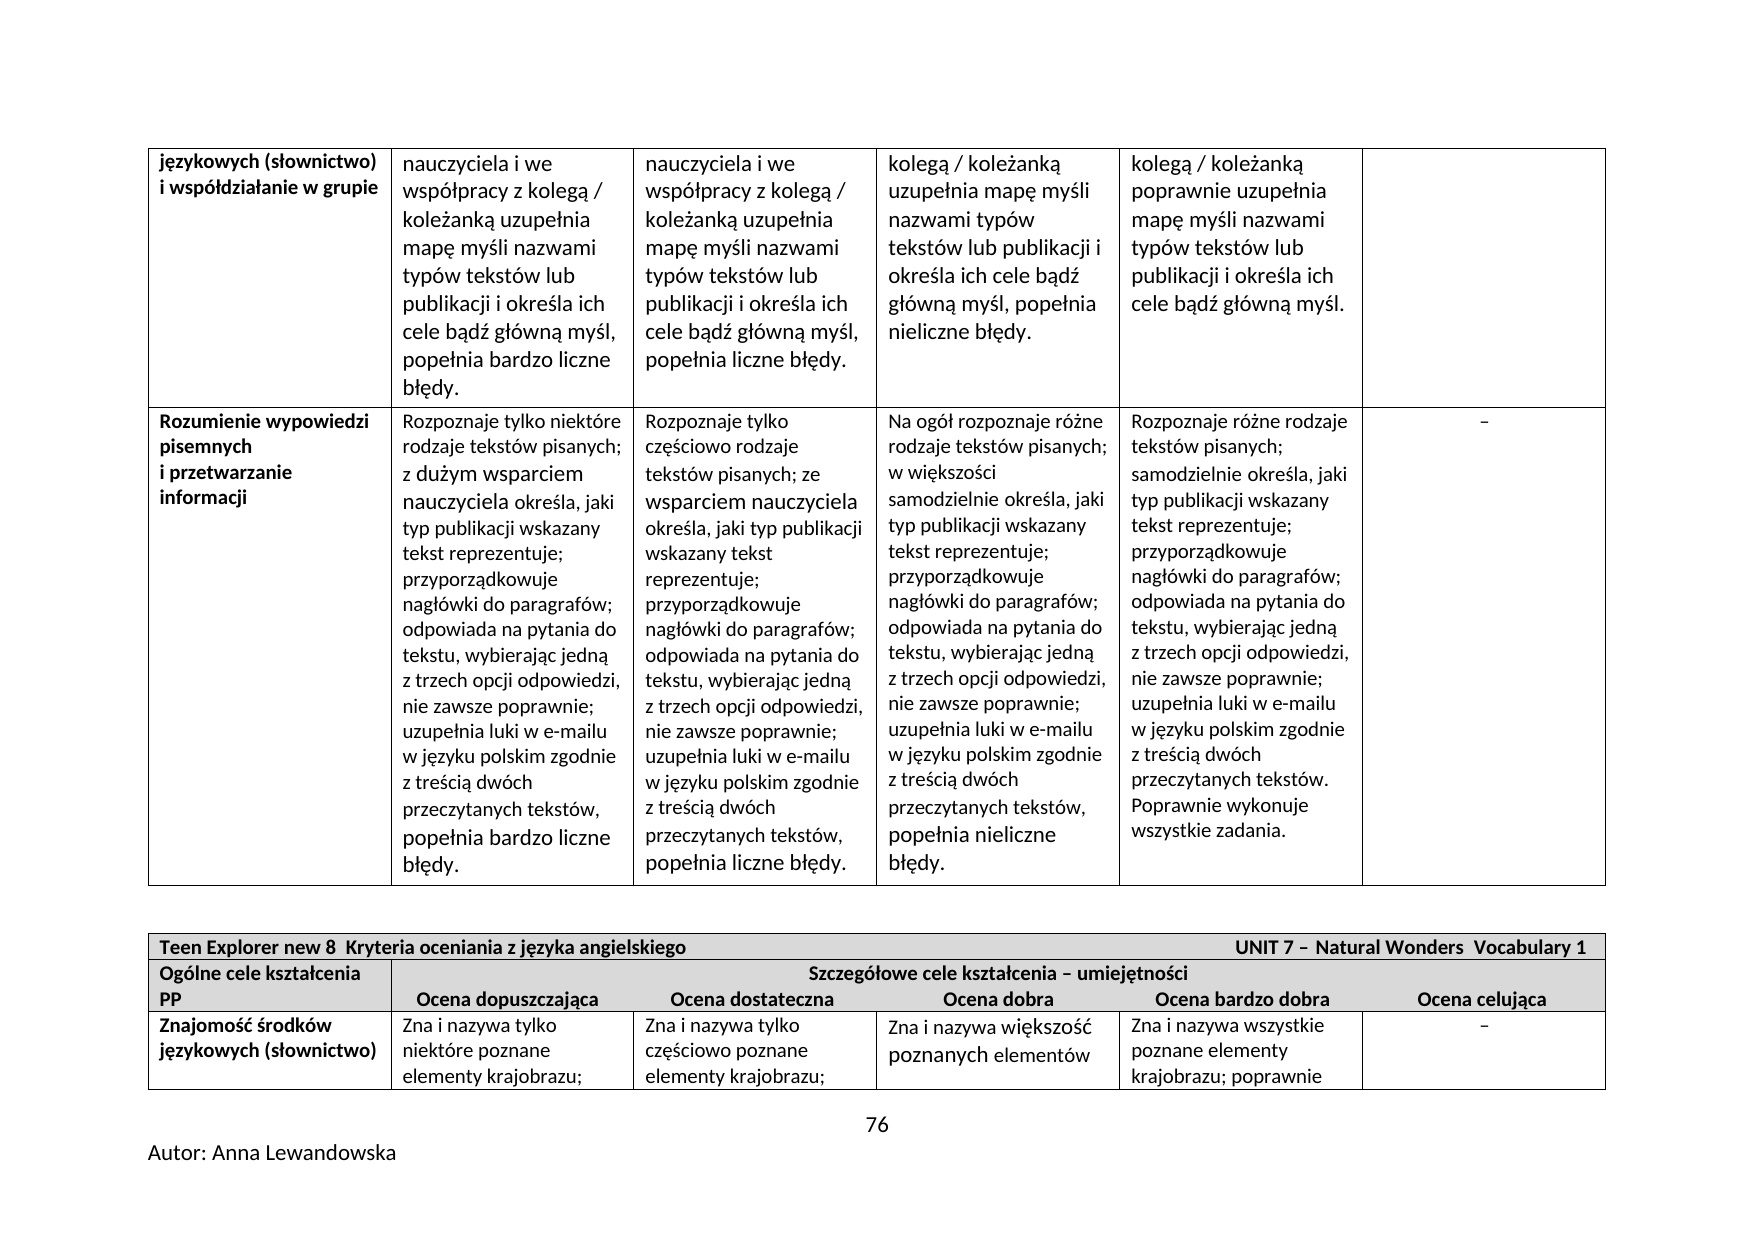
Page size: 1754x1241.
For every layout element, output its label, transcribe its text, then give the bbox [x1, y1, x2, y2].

table_cell Ogólne cele kształcenia PP [149, 960, 391, 1011]
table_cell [149, 149, 391, 407]
table_cell Szczegółowe cele kształcenia – umiejętności Ocena dopuszczająca Ocena dostateczna Ocena dobra Ocena bardzo dobra Ocena celująca [392, 960, 1605, 1011]
table_cell Na ogół rozpoznaje różne rodzaje tekstów pisanych; w większości samodzielnie określa, jaki typ publikacji wskazany tekst reprezentuje; przyporządkowuje nagłówki do paragrafów; odpowiada na pytania do tekstu, wybierając jedną z trzech opcji odpowiedzi, nie zawsze poprawnie; uzupełnia luki w e-mailu w języku polskim zgodnie z treścią dwóch przeczytanych tekstów, popełnia nieliczne błędy. [877, 408, 1119, 885]
table_cell – [1363, 408, 1605, 885]
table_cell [634, 1012, 876, 1088]
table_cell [634, 149, 876, 407]
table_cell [1120, 149, 1362, 407]
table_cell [877, 1012, 1119, 1088]
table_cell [1120, 1012, 1362, 1088]
table_cell Rozpoznaje tylko częściowo rodzaje tekstów pisanych; ze wsparciem nauczyciela określa, jaki typ publikacji wskazany tekst reprezentuje; przyporządkowuje nagłówki do paragrafów; odpowiada na pytania do tekstu, wybierając jedną z trzech opcji odpowiedzi, nie zawsze poprawnie; uzupełnia luki w e-mailu w języku polskim zgodnie z treścią dwóch przeczytanych tekstów, popełnia liczne błędy. [634, 408, 876, 885]
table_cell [392, 1012, 633, 1088]
table_cell – [1363, 1012, 1605, 1088]
table_cell Rozumienie wypowiedzi pisemnych i przetwarzanie informacji [149, 408, 391, 885]
table_cell Rozpoznaje tylko niektóre rodzaje tekstów pisanych; z dużym wsparciem nauczyciela określa, jaki typ publikacji wskazany tekst reprezentuje; przyporządkowuje nagłówki do paragrafów; odpowiada na pytania do tekstu, wybierając jedną z trzech opcji odpowiedzi, nie zawsze poprawnie; uzupełnia luki w e-mailu w języku polskim zgodnie z treścią dwóch przeczytanych tekstów, popełnia bardzo liczne błędy. [392, 408, 633, 885]
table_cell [149, 1012, 391, 1088]
table_header Teen Explorer new 8 Kryteria oceniania z języka angielskiego UNIT 7 – Natural Wonders Vocabulary 1 [149, 934, 1605, 959]
table_cell – [1363, 149, 1605, 407]
table_cell Rozpoznaje różne rodzaje tekstów pisanych; samodzielnie określa, jaki typ publikacji wskazany tekst reprezentuje; przyporządkowuje nagłówki do paragrafów; odpowiada na pytania do tekstu, wybierając jedną z trzech opcji odpowiedzi, nie zawsze poprawnie; uzupełnia luki w e-mailu w języku polskim zgodnie z treścią dwóch przeczytanych tekstów. Poprawnie wykonuje wszystkie zadania. [1120, 408, 1362, 885]
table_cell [877, 149, 1119, 407]
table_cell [392, 149, 633, 407]
